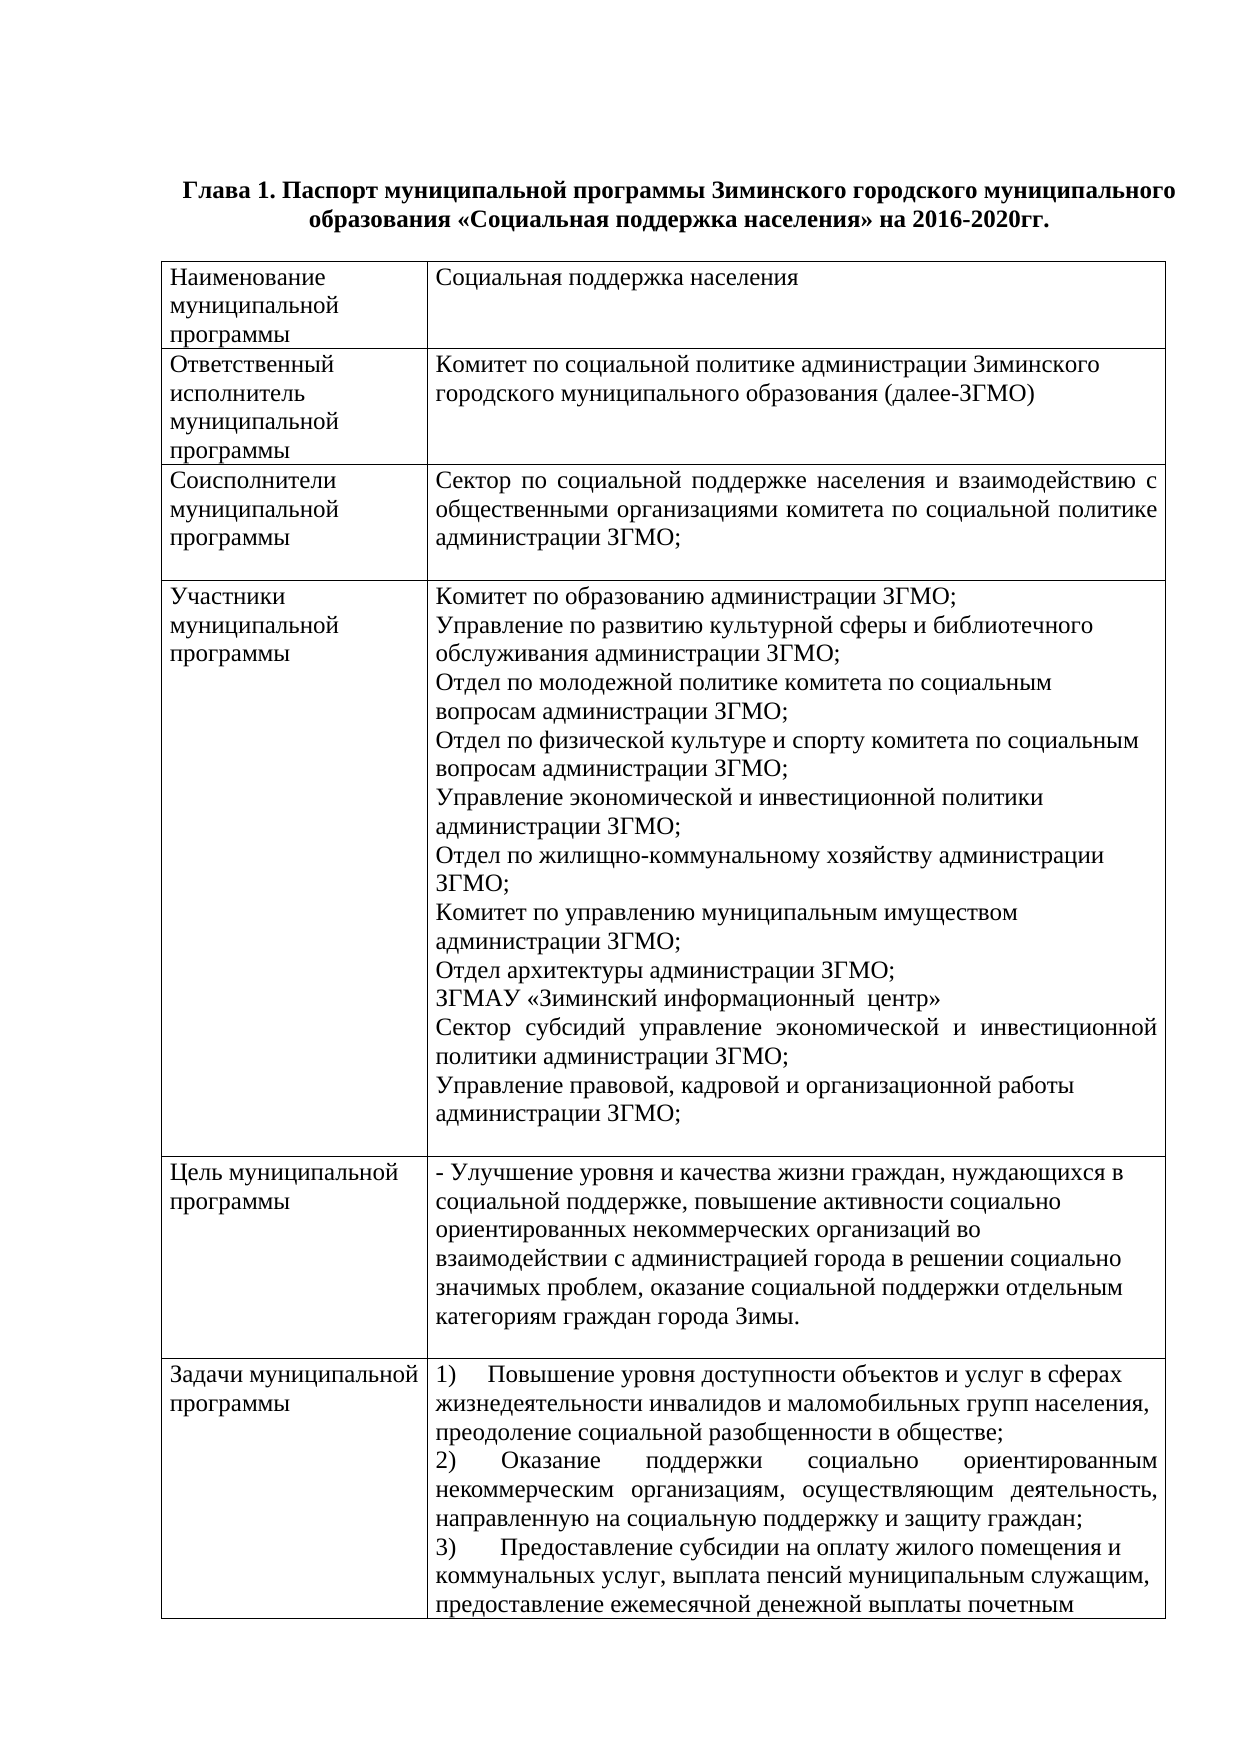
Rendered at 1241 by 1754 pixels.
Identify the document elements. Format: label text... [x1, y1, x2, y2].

table_cell Участники муниципальной программы [162, 581, 427, 1156]
table_cell Цель муниципальной программы [162, 1157, 427, 1358]
table_cell - Улучшение уровня и качества жизни граждан, нуждающихся в социальной поддержке, повышение активности социально ориентированных некоммерческих организаций во взаимодействии с администрацией города в решении социально значимых проблем, оказание социальной поддержки отдельным категориям граждан города Зимы. [428, 1157, 1165, 1358]
table_cell Комитет по образованию администрации ЗГМО; Управление по развитию культурной сферы и библиотечного обслуживания администрации ЗГМО; Отдел по молодежной политике комитета по социальным вопросам администрации ЗГМО; Отдел по физической культуре и спорту комитета по социальным вопросам администрации ЗГМО; Управление экономической и инвестиционной политики администрации ЗГМО; Отдел по жилищно-коммунальному хозяйству администрации ЗГМО; Комитет по управлению муниципальным имуществом администрации ЗГМО; Отдел архитектуры администрации ЗГМО; ЗГМАУ «Зиминский информационный центр» Сектор субсидий управление экономической и инвестиционной политики администрации ЗГМО; Управление правовой, кадровой и организационной работы администрации ЗГМО; [428, 581, 1165, 1156]
table_cell Ответственный исполнитель муниципальной программы [162, 349, 427, 464]
table_header Наименование муниципальной программы [162, 262, 427, 348]
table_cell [428, 1359, 1165, 1618]
table_header Социальная поддержка населения [428, 262, 1165, 348]
table_cell Комитет по социальной политике администрации Зиминского городского муниципального образования (далее-ЗГМО) [428, 349, 1165, 464]
table_cell Соисполнители муниципальной программы [162, 465, 427, 580]
text Глава 1. Паспорт муниципальной программы Зиминского городского муниципального образования «Социальная поддержка населения» на 2016-2020гг. [177, 176, 1181, 233]
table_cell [162, 1359, 427, 1618]
table_cell Сектор по социальной поддержке населения и взаимодействию с общественными организациями комитета по социальной политике администрации ЗГМО; [428, 465, 1165, 580]
